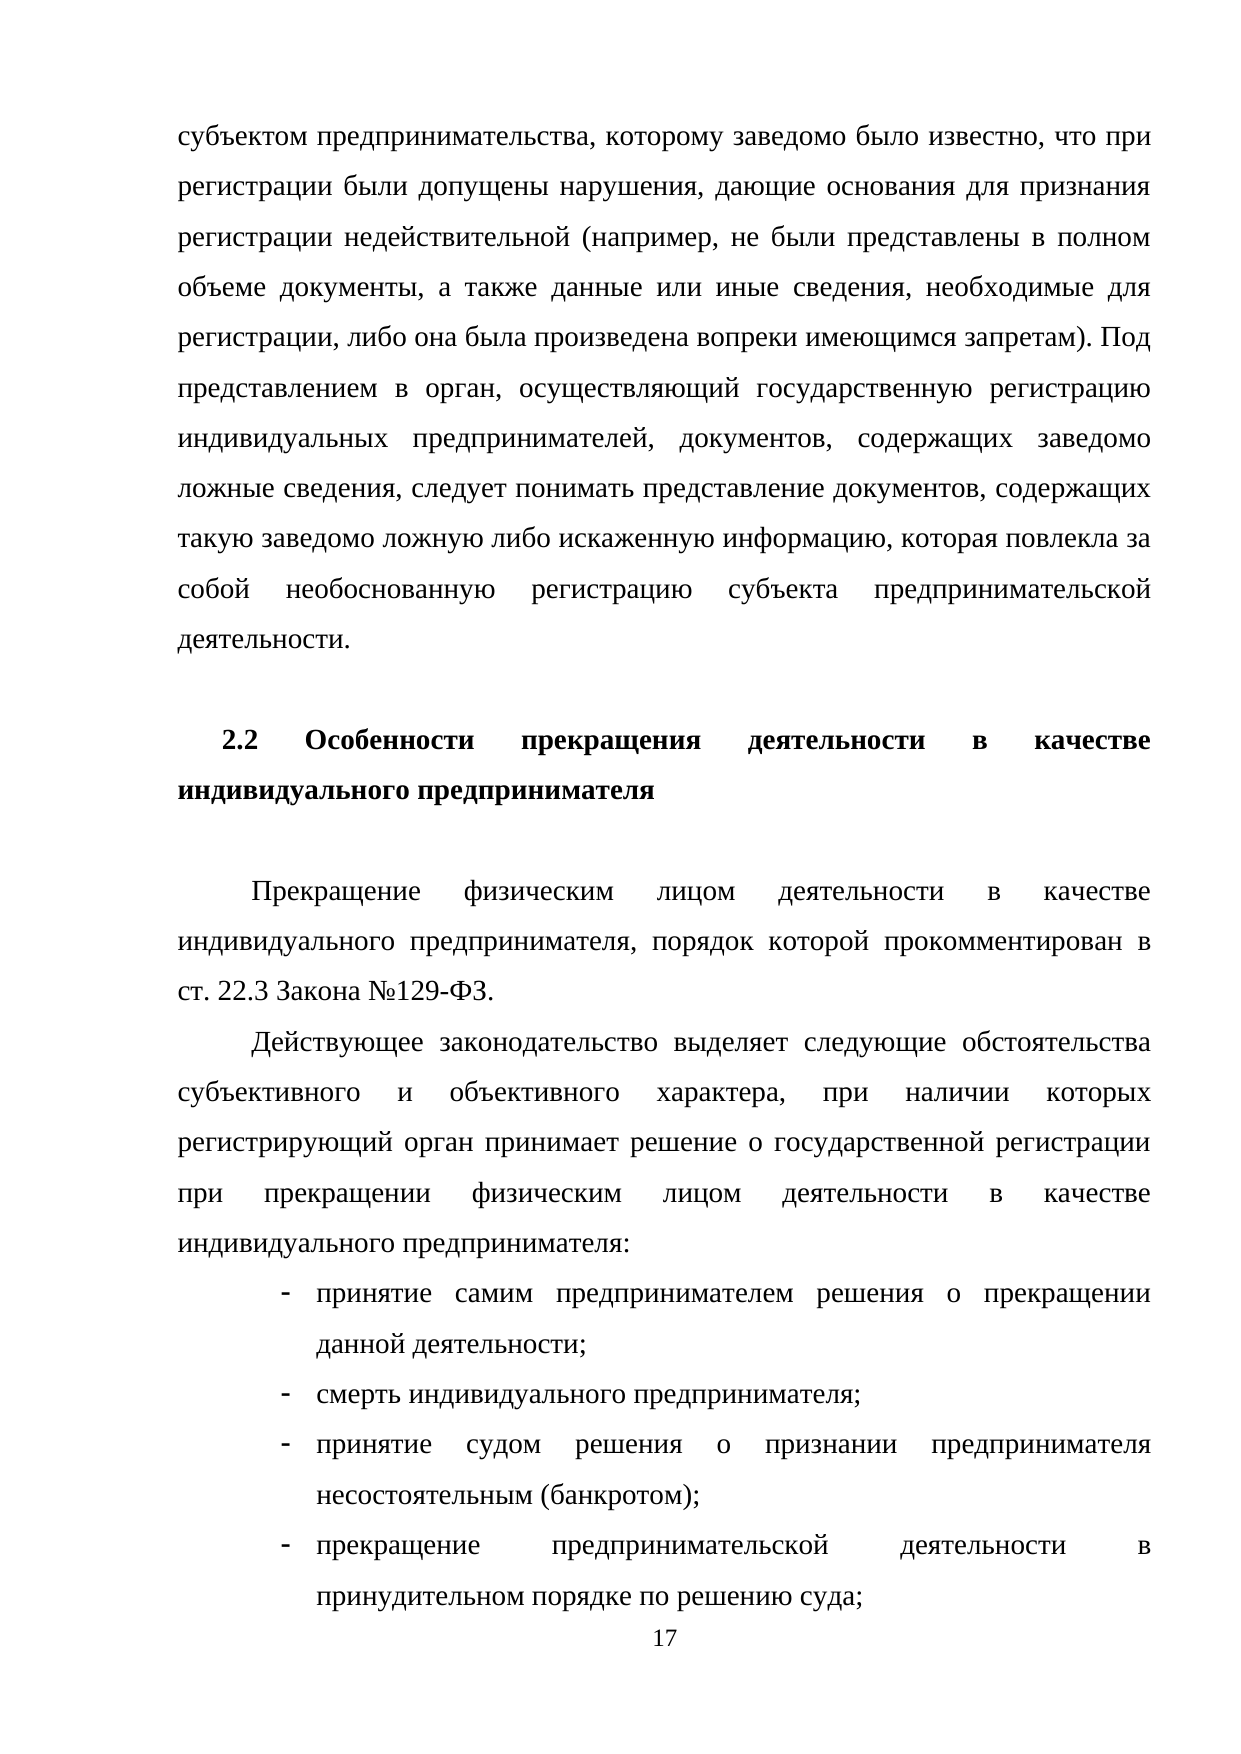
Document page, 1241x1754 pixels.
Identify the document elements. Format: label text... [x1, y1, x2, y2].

list прекращение предпринимательской деятельности в принудительном порядке по решению суда; [281, 1527, 1152, 1611]
list принятие судом решения о признании предпринимателя несостоятельным (банкротом); [281, 1426, 1152, 1510]
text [177, 118, 1152, 655]
text 2.2 Особенности прекращения деятельности в качестве индивидуального предпринимателя [177, 722, 1152, 806]
list смерть индивидуального предпринимателя; [281, 1376, 1152, 1410]
text Действующее законодательство выделяет следующие обстоятельства субъективного и объективного характера, при наличии которых регистрирующий орган принимает решение о государственной регистрации при прекращении физическим лицом деятельности в качестве индивидуального предпринимателя: [177, 1024, 1152, 1258]
list принятие самим предпринимателем решения о прекращении данной деятельности; [281, 1275, 1152, 1359]
text Прекращение физическим лицом деятельности в качестве индивидуального предпринимателя, порядок которой прокомментирован в ст. 22.3 Закона №129-ФЗ. [177, 873, 1152, 1007]
